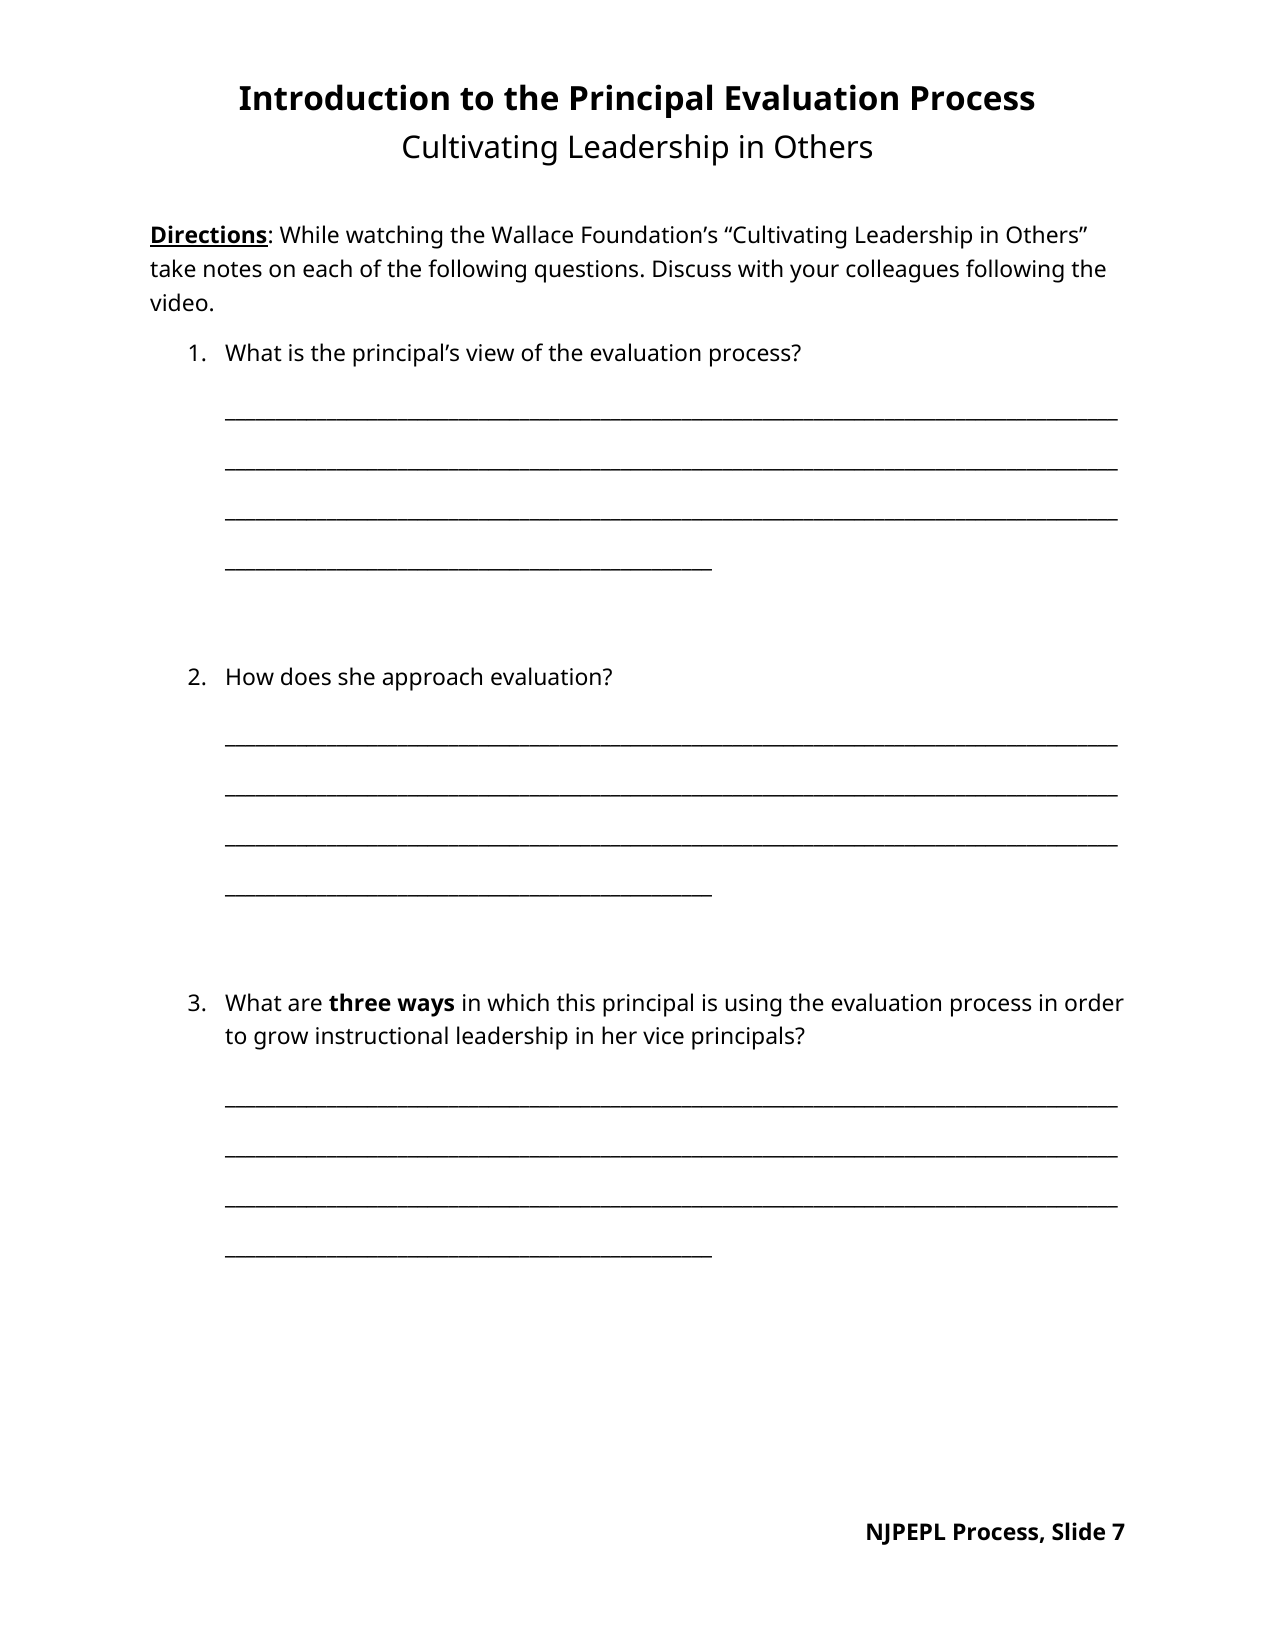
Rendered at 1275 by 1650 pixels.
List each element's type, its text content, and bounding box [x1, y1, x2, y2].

text ________________________________________________________________________________________________________________________________________________________________________________________________________________________________________________________________________________________________________________________ [225, 1080, 1125, 1261]
list ________________________________________________________________________________________________________________________________________________________________________________________________________________________________________________________________________________________________________________________ [225, 719, 1125, 900]
list What are three ways in which this principal is using the evaluation process in order to grow instructional leadership in her vice principals? [187, 986, 1125, 1051]
list ________________________________________________________________________________________________________________________________________________________________________________________________________________________________________________________________________________________________________________________ [225, 393, 1125, 574]
list What is the principal’s view of the evaluation process? [187, 337, 1125, 368]
text Directions: While watching the Wallace Foundation’s “Cultivating Leadership in Others” take notes on each of the following questions. Discuss with your colleagues following the video. [150, 219, 1125, 318]
list How does she approach evaluation? [187, 661, 1125, 692]
